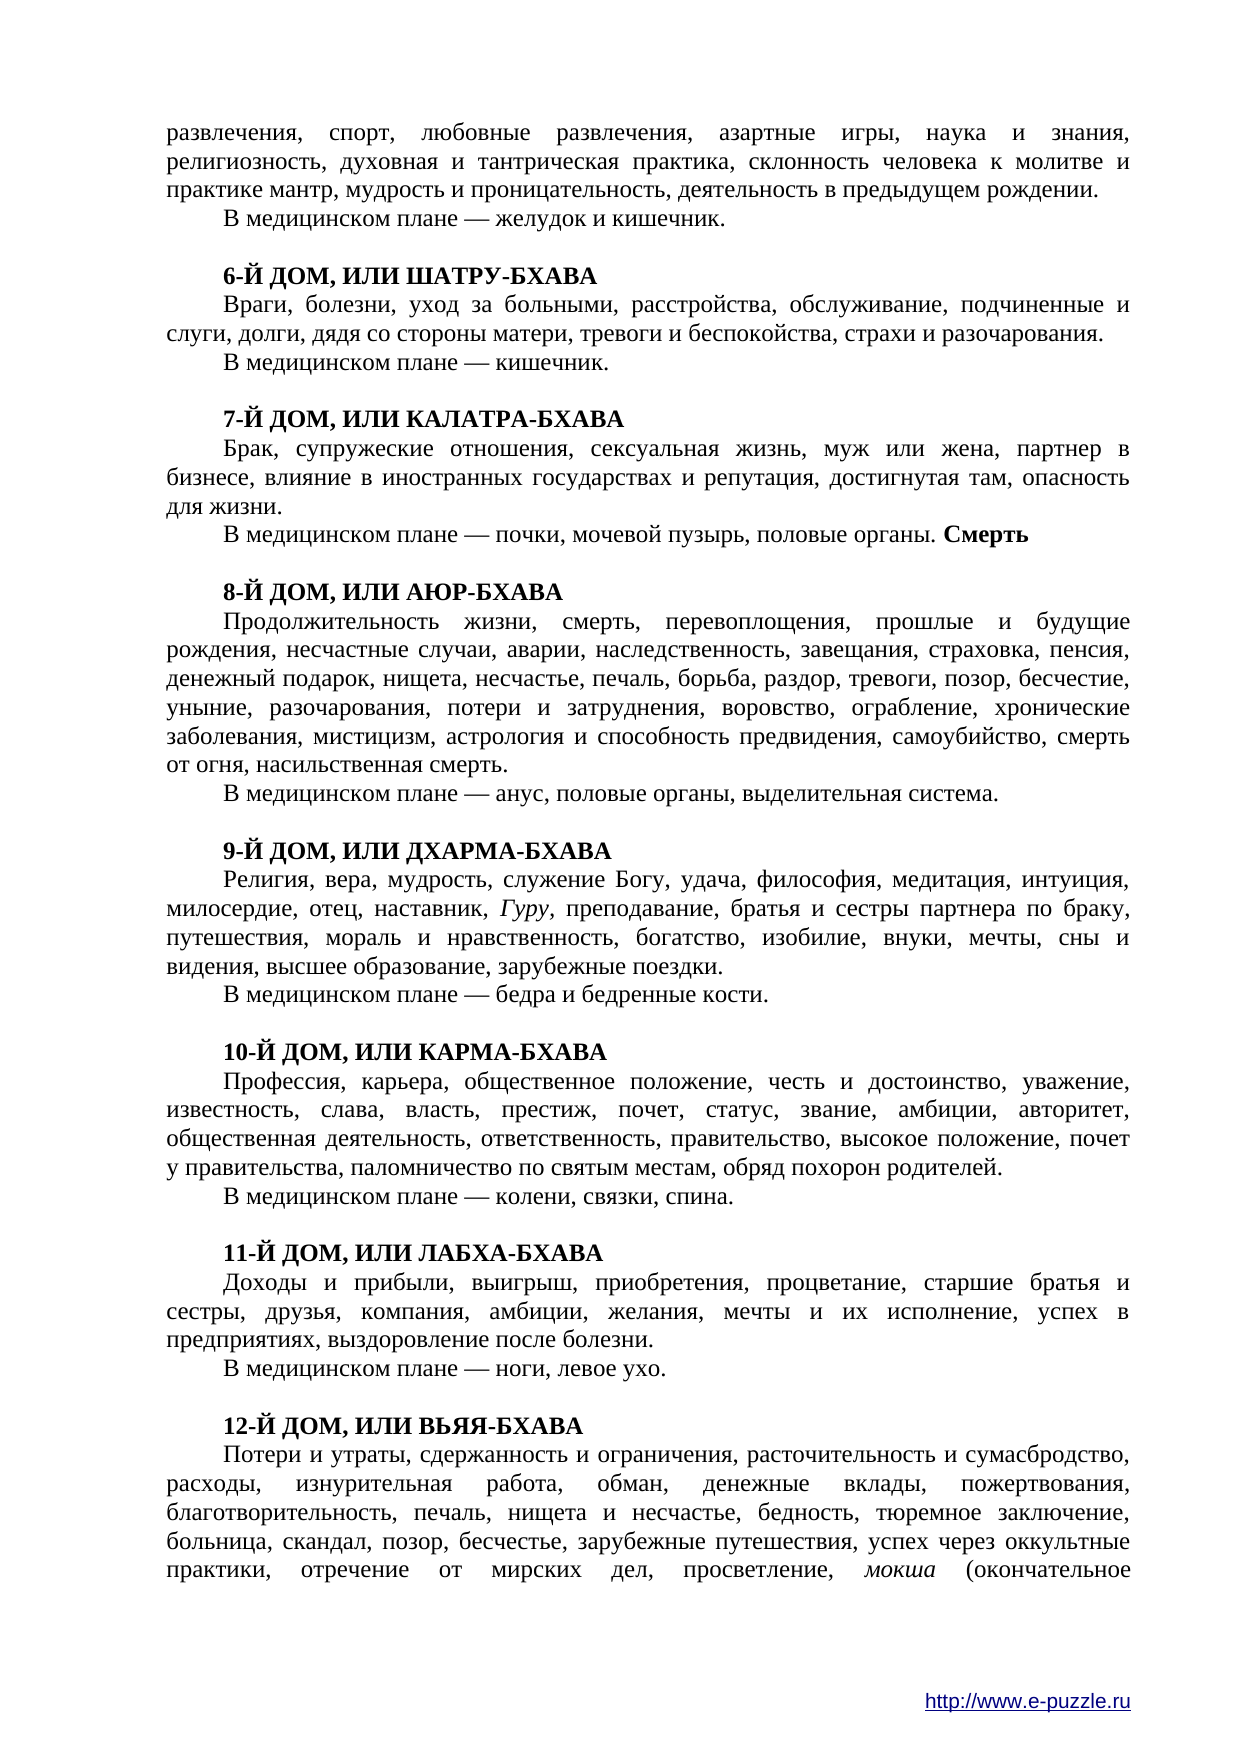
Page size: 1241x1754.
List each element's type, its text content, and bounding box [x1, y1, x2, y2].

text В медицинском плане — ноги, левое ухо. [166, 1353, 1131, 1382]
text 8-Й ДОМ, ИЛИ АЮР-БХАВА [166, 577, 1131, 606]
text В медицинском плане — желудок и кишечник. [166, 203, 1131, 232]
text 6-Й ДОМ, ИЛИ ШАТРУ-БХАВА [166, 261, 1131, 289]
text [166, 1439, 1131, 1583]
text 10-Й ДОМ, ИЛИ КАРМА-БХАВА [166, 1037, 1131, 1066]
text В медицинском плане — бедра и бедренные кости. [166, 979, 1131, 1008]
text В медицинском плане — анус, половые органы, выделительная система. [166, 778, 1131, 807]
text Доходы и прибыли, выигрыш, приобретения, процветание, старшие братья и сестры, друзья, компания, амбиции, желания, мечты и их исполнение, успех в предприятиях, выздоровление после болезни. [166, 1267, 1131, 1353]
text В медицинском плане — колени, связки, спина. [166, 1181, 1131, 1209]
text В медицинском плане — почки, мочевой пузырь, половые органы. Смерть [166, 519, 1131, 548]
text 9-Й ДОМ, ИЛИ ДХАРМА-БХАВА [166, 836, 1131, 864]
text 11-Й ДОМ, ИЛИ ЛАБХА-БХАВА [166, 1238, 1131, 1267]
text Продолжительность жизни, смерть, перевоплощения, прошлые и будущие рождения, несчастные случаи, аварии, наследственность, завещания, страховка, пенсия, денежный подарок, нищета, несчастье, печаль, борьба, раздор, тревоги, позор, бесчестие, уныние, разочарования, потери и затруднения, воровство, ограбление, хронические заболевания, мистицизм, астрология и способность предвидения, самоубийство, смерть от огня, насильственная смерть. [166, 606, 1131, 778]
text Брак, супружеские отношения, сексуальная жизнь, муж или жена, партнер в бизнесе, влияние в иностранных государствах и репутация, достигнутая там, опасность для жизни. [166, 433, 1131, 519]
text Враги, болезни, уход за больными, расстройства, обслуживание, подчиненные и слуги, долги, дядя со стороны матери, тревоги и беспокойства, страхи и разочарования. [166, 289, 1131, 347]
text Профессия, карьера, общественное положение, честь и достоинство, уважение, известность, слава, власть, престиж, почет, статус, звание, амбиции, авторитет, общественная деятельность, ответственность, правительство, высокое положение, почет у правительства, паломничество по святым местам, обряд похорон родителей. [166, 1066, 1131, 1181]
text 12-Й ДОМ, ИЛИ ВЬЯЯ-БХАВА [166, 1411, 1131, 1439]
text 7-Й ДОМ, ИЛИ КАЛАТРА-БХАВА [166, 404, 1131, 433]
text В медицинском плане — кишечник. [166, 347, 1131, 376]
text Религия, вера, мудрость, служение Богу, удача, философия, медитация, интуиция, милосердие, отец, наставник, Гуру, преподавание, братья и сестры партнера по браку, путешествия, мораль и нравственность, богатство, изобилие, внуки, мечты, сны и видения, высшее образование, зарубежные поездки. [166, 864, 1131, 979]
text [166, 117, 1131, 203]
